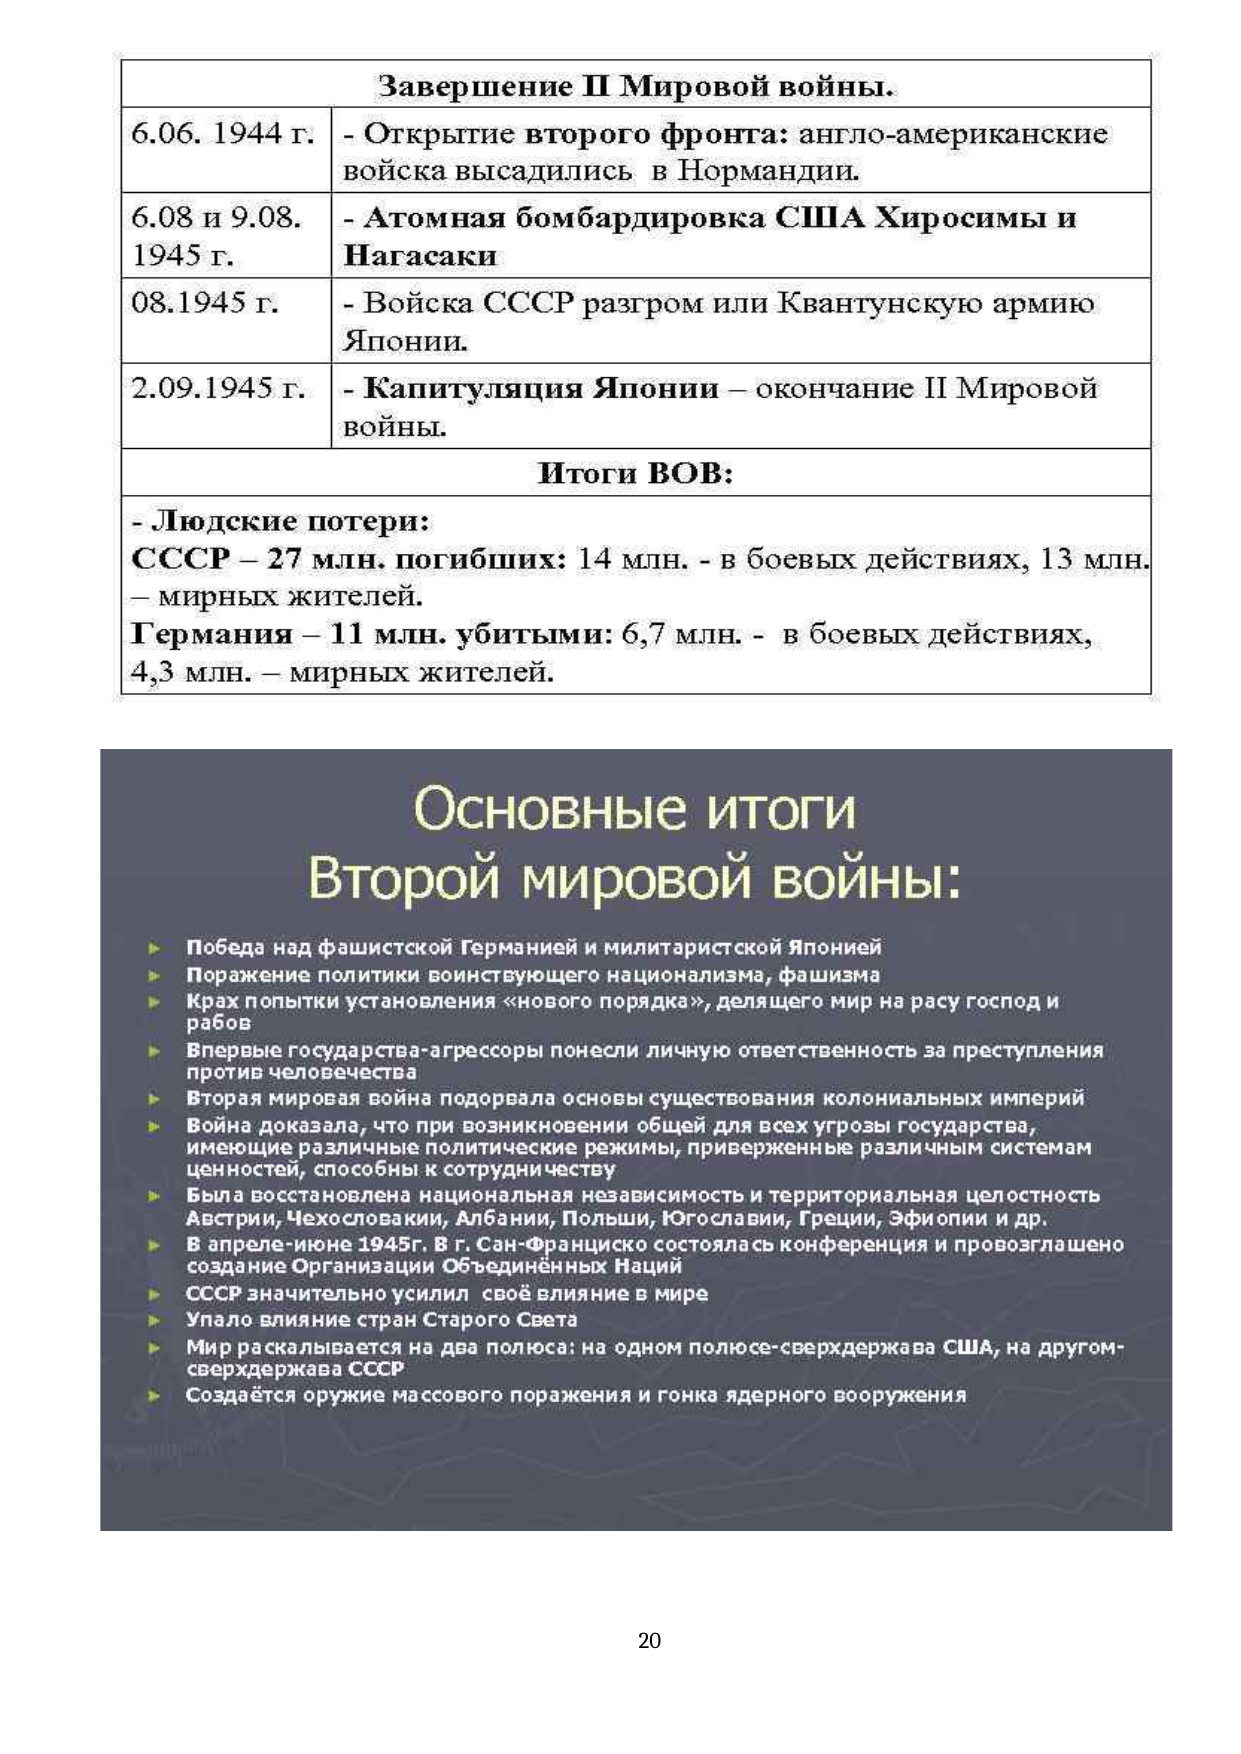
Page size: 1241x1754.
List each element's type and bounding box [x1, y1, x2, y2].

picture [100, 41, 1173, 1531]
